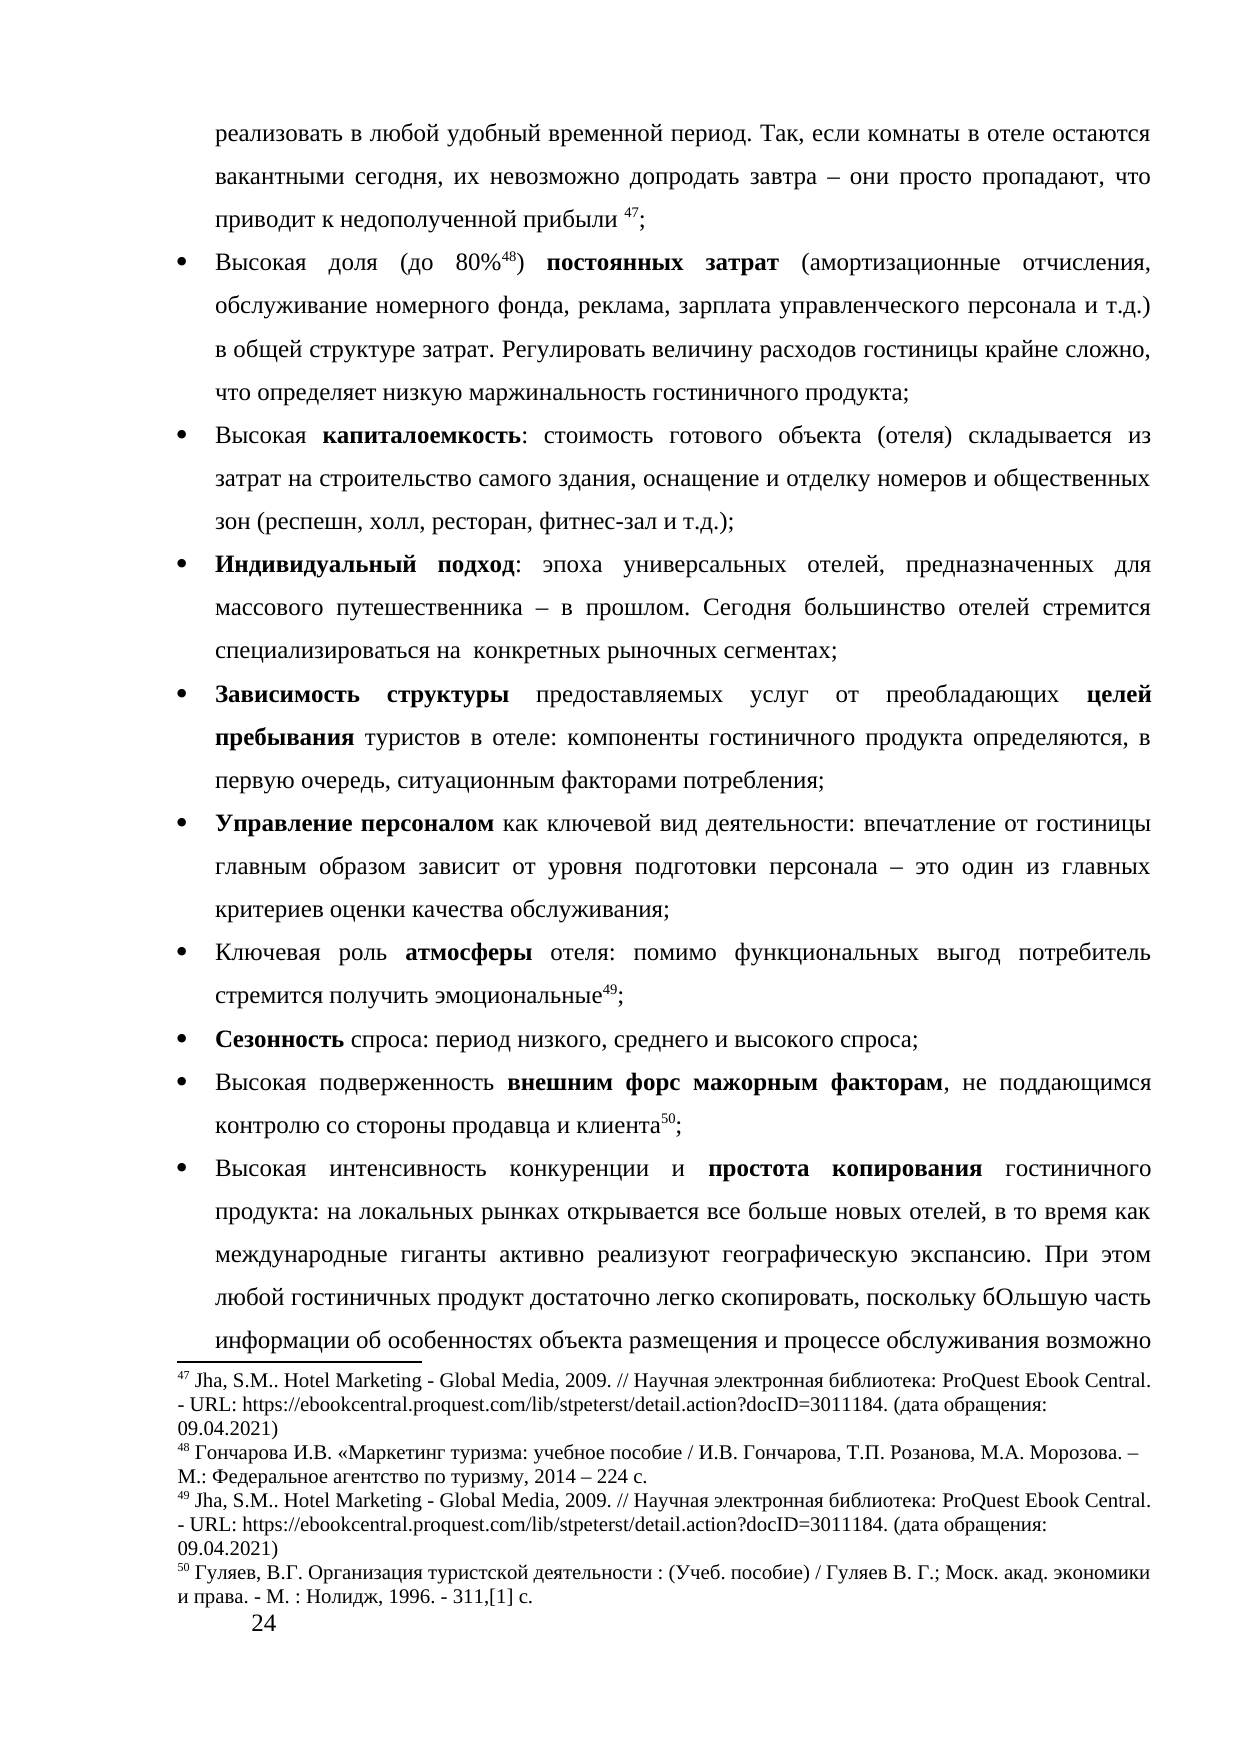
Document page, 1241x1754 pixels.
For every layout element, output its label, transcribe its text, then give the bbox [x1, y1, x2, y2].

list Индивидуальный подход: эпоха универсальных отелей, предназначенных для массового путешественника – в прошлом. Сегодня большинство отелей стремится специализироваться на конкретных рыночных сегментах; [177, 549, 1152, 664]
list Высокая капиталоемкость: стоимость готового объекта (отеля) складывается из затрат на строительство самого здания, оснащение и отделку номеров и общественных зон (респешн, холл, ресторан, фитнес-зал и т.д.); [177, 420, 1152, 535]
list Высокая доля (до 80%) постоянных затрат (амортизационные отчисления, обслуживание номерного фонда, реклама, зарплата управленческого персонала и т.д.) в общей структуре затрат. Регулировать величину расходов гостиницы крайне сложно, что определяет низкую маржинальность гостиничного продукта; [177, 247, 1152, 406]
list Сезонность спроса: период низкого, среднего и высокого спроса; [177, 1024, 1152, 1052]
list Управление персоналом как ключевой вид деятельности: впечатление от гостиницы главным образом зависит от уровня подготовки персонала – это один из главных критериев оценки качества обслуживания; [177, 808, 1152, 923]
list Высокая подверженность внешним форс мажорным факторам, не поддающимся контролю со стороны продавца и клиента; [177, 1067, 1152, 1139]
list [177, 118, 1152, 233]
list Ключевая роль атмосферы отеля: помимо функциональных выгод потребитель стремится получить эмоциональные; [177, 937, 1152, 1009]
list Зависимость структуры предоставляемых услуг от преобладающих целей пребывания туристов в отеле: компоненты гостиничного продукта определяются, в первую очередь, ситуационным факторами потребления; [177, 679, 1152, 794]
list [177, 1153, 1152, 1354]
